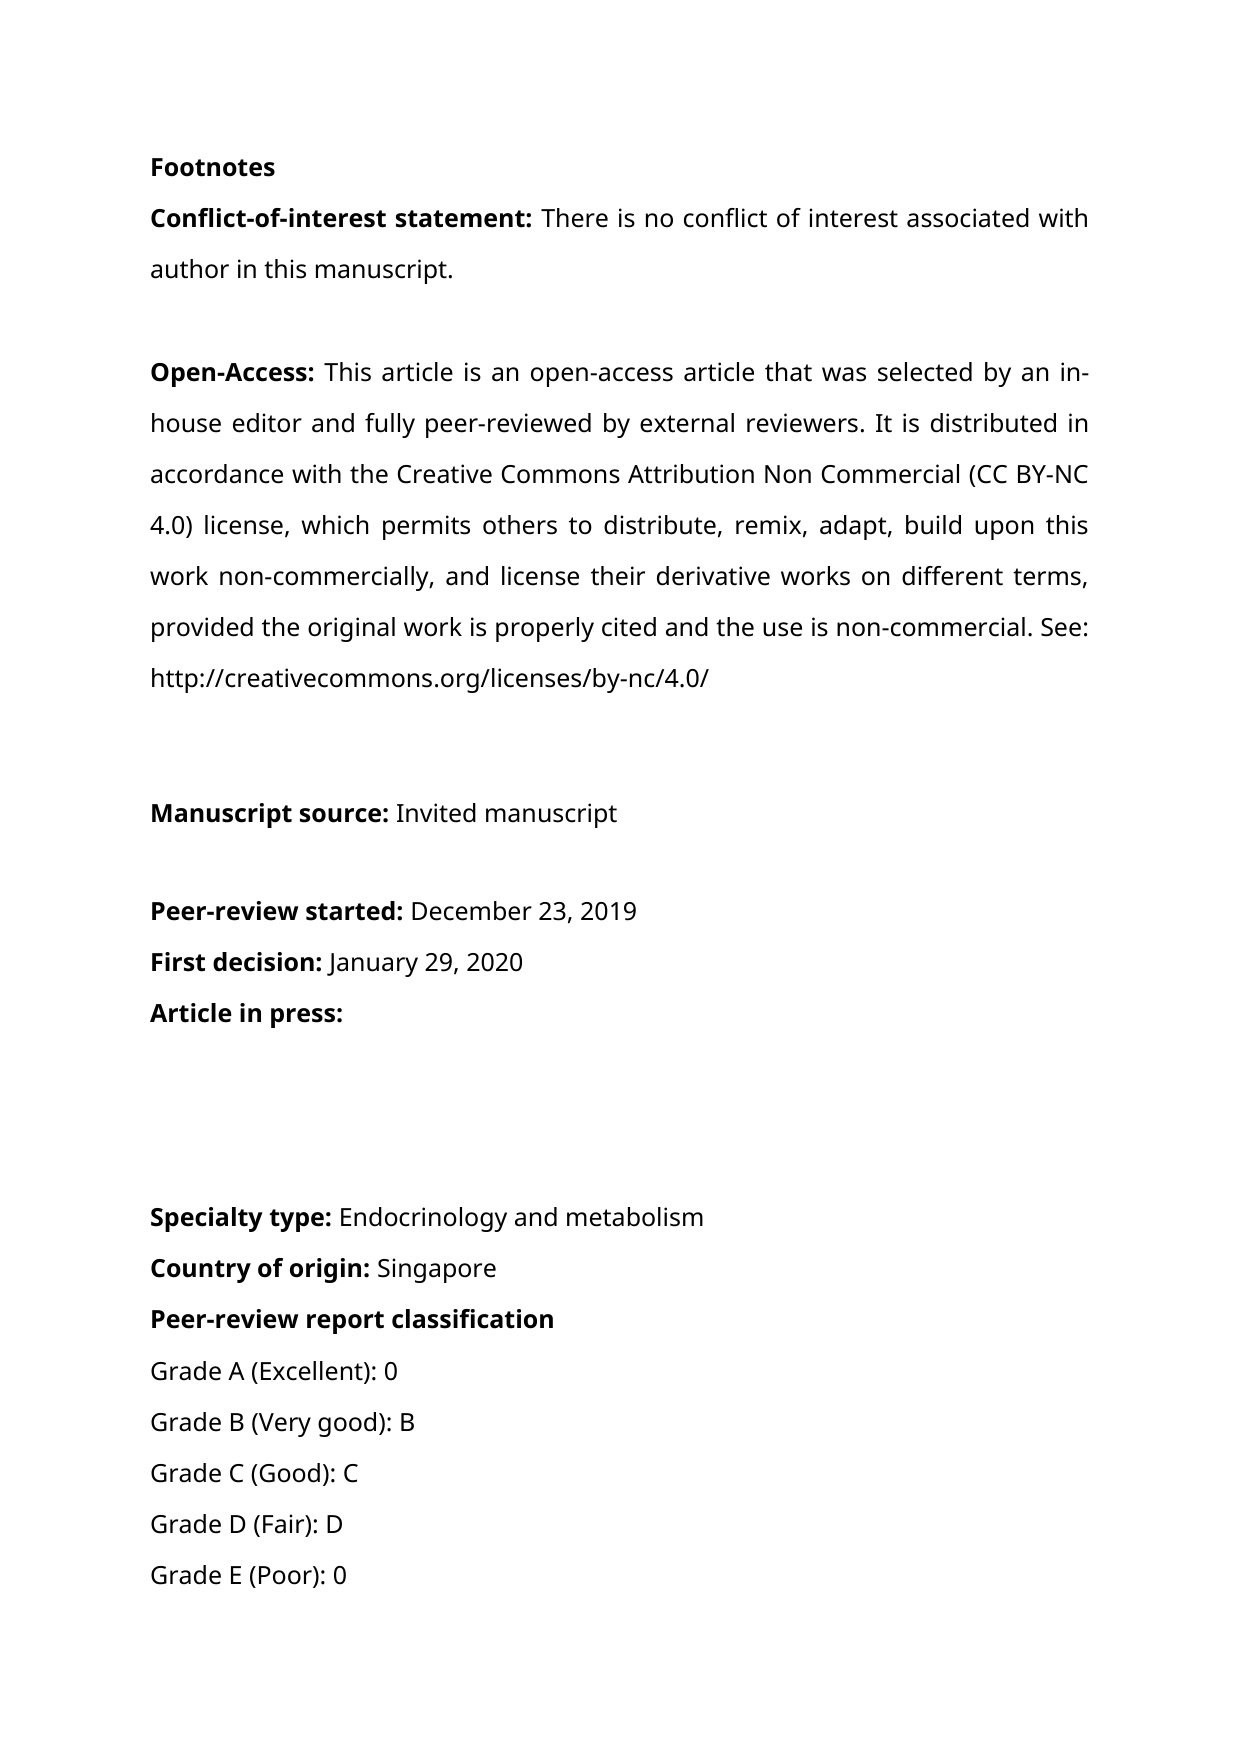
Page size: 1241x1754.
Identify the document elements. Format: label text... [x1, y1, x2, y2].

text Footnotes [150, 150, 1090, 184]
text Country of origin: Singapore [150, 1251, 1090, 1285]
text Peer-review started: December 23, 2019 [150, 894, 1090, 928]
text Grade C (Good): C [150, 1455, 1090, 1489]
text Grade B (Very good): B [150, 1404, 1090, 1438]
text Conflict-of-interest statement: There is no conflict of interest associated with author in this manuscript. [150, 201, 1090, 286]
text First decision: January 29, 2020 [150, 945, 1090, 979]
text Grade D (Fair): D [150, 1506, 1090, 1540]
text Grade E (Poor): 0 [150, 1557, 1090, 1591]
text Manuscript source: Invited manuscript [150, 796, 1090, 830]
text Peer-review report classification [150, 1302, 1090, 1336]
text Open-Access: This article is an open-access article that was selected by an in-house editor and fully peer-reviewed by external reviewers. It is distributed in accordance with the Creative Commons Attribution Non Commercial (CC BY-NC 4.0) license, which permits others to distribute, remix, adapt, build upon this work non-commercially, and license their derivative works on different terms, provided the original work is properly cited and the use is non-commercial. See: http://creativecommons.org/licenses/by-nc/4.0/ [150, 354, 1090, 694]
text Article in press: [150, 996, 1090, 1030]
text Specialty type: Endocrinology and metabolism [150, 1200, 1090, 1234]
text Grade A (Excellent): 0 [150, 1353, 1090, 1387]
